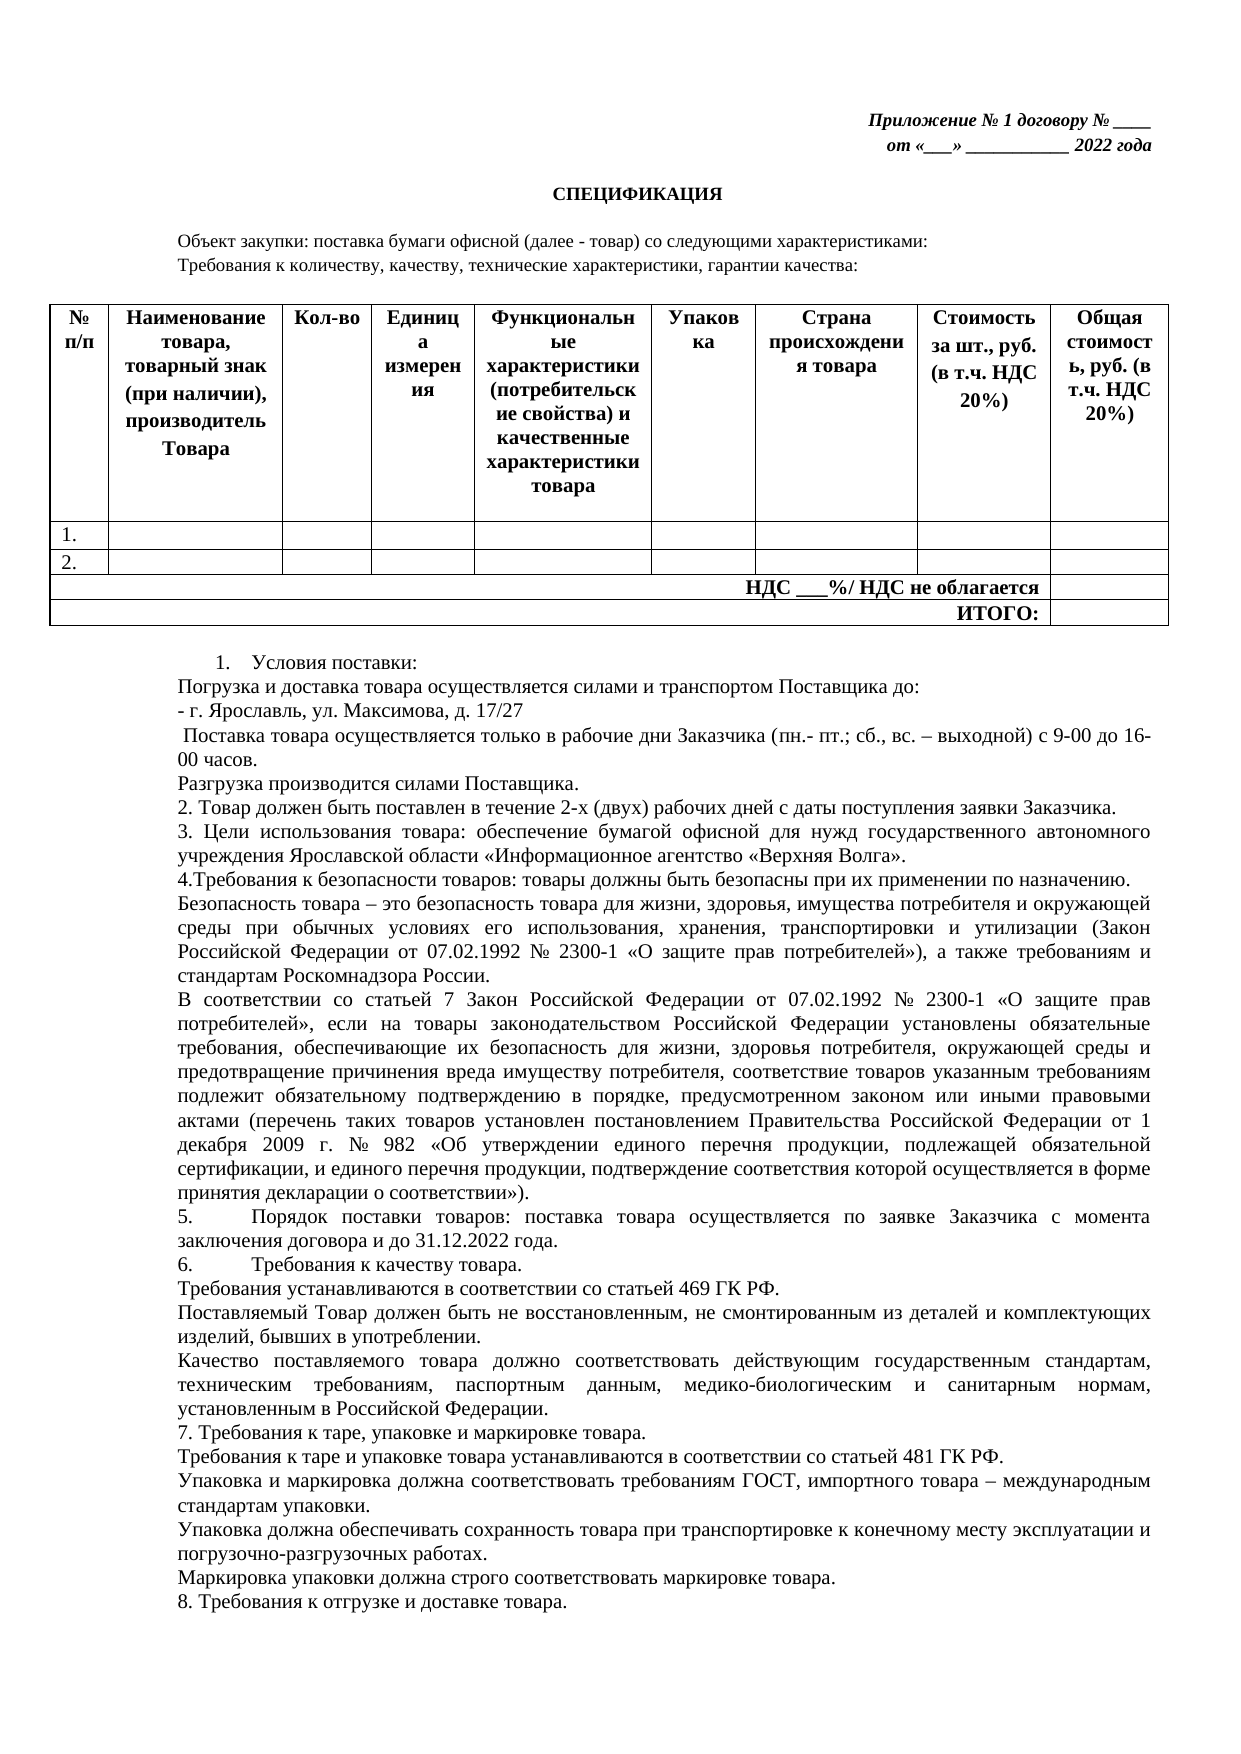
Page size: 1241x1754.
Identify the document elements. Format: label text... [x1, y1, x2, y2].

text от «___» ___________ 2022 года [177, 133, 1152, 155]
text Безопасность товара – это безопасность товара для жизни, здоровья, имущества потребителя и окружающей среды при обычных условиях его использования, хранения, транспортировки и утилизации (Закон Российской Федерации от 07.02.1992 № 2300-1 «О защите прав потребителей»), а также требованиям и стандартам Роскомнадзора России. [177, 891, 1152, 987]
table_cell [918, 522, 1050, 549]
list 2. Товар должен быть поставлен в течение 2-х (двух) рабочих дней с даты поступления заявки Заказчика. [177, 795, 1152, 819]
table_cell [283, 522, 371, 549]
table_header Общая стоимость, руб. (в т.ч. НДС 20%) [1051, 305, 1168, 521]
table_cell [475, 550, 651, 574]
table_cell [652, 522, 755, 549]
table_header Страна происхождения товара [756, 305, 917, 521]
text В соответствии со статьей 7 Закон Российской Федерации от 07.02.1992 № 2300-1 «О защите прав потребителей», если на товары законодательством Российской Федерации установлены обязательные требования, обеспечивающие их безопасность для жизни, здоровья потребителя, окружающей среды и предотвращение причинения вреда имуществу потребителя, соответствие товаров указанным требованиям подлежит обязательному подтверждению в порядке, предусмотренном законом или иными правовыми актами (перечень таких товаров установлен постановлением Правительства Российской Федерации от 1 декабря 2009 г. № 982 «Об утверждении единого перечня продукции, подлежащей обязательной сертификации, и единого перечня продукции, подтверждение соответствия которой осуществляется в форме принятия декларации о соответствии»). [177, 987, 1152, 1204]
list Погрузка и доставка товара осуществляется силами и транспортом Поставщика до: [177, 674, 1152, 698]
table_header Функциональные характеристики (потребительские свойства) и качественные характеристики товара [475, 305, 651, 521]
table_cell [283, 550, 371, 574]
text Упаковка и маркировка должна соответствовать требованиям ГОСТ, импортного товара – международным стандартам упаковки. [177, 1468, 1152, 1517]
table_cell 2. [51, 550, 108, 574]
text Требования устанавливаются в соответствии со статьей 469 ГК РФ. [177, 1276, 1152, 1300]
table_cell НДС ___%/ НДС не облагается [51, 575, 1050, 599]
list Поставка товара осуществляется только в рабочие дни Заказчика (пн.- пт.; сб., вс. – выходной) с 9-00 до 16-00 часов. [177, 722, 1152, 771]
text Требования к количеству, качеству, технические характеристики, гарантии качества: [177, 254, 1152, 276]
table_cell [372, 550, 474, 574]
table_header Кол-во [283, 305, 371, 521]
table_cell [475, 522, 651, 549]
table_cell [109, 550, 282, 574]
table_cell [1051, 600, 1168, 624]
list - г. Ярославль, ул. Максимова, д. 17/27 [177, 698, 1152, 722]
table_header № п/п [51, 305, 108, 521]
table_header Наименование товара, товарный знак (при наличии), производитель Товара [109, 305, 282, 521]
list Условия поставки: [215, 650, 1152, 674]
text 7. Требования к таре, упаковке и маркировке товара. [177, 1420, 1152, 1444]
list Разгрузка производится силами Поставщика. [177, 771, 1152, 795]
table_cell 1. [51, 522, 108, 549]
table_cell [1051, 550, 1168, 574]
table_cell [109, 522, 282, 549]
text 8. Требования к отгрузке и доставке товара. [177, 1589, 1152, 1613]
table_cell ИТОГО: [51, 600, 1050, 624]
text СПЕЦИФИКАЦИЯ [552, 183, 1152, 205]
table_header Единица измерения [372, 305, 474, 521]
table_cell [1051, 575, 1168, 599]
table_cell [652, 550, 755, 574]
text Качество поставляемого товара должно соответствовать действующим государственным стандартам, техническим требованиям, паспортным данным, медико-биологическим и санитарным нормам, установленным в Российской Федерации. [177, 1348, 1152, 1420]
text Требования к таре и упаковке товара устанавливаются в соответствии со статьей 481 ГК РФ. [177, 1444, 1152, 1468]
list 3. Цели использования товара: обеспечение бумагой офисной для нужд государственного автономного учреждения Ярославской области «Информационное агентство «Верхняя Волга». [177, 819, 1152, 867]
text Объект закупки: поставка бумаги офисной (далее - товар) со следующими характеристиками: [177, 229, 1152, 251]
table_cell [1051, 522, 1168, 549]
table_header Стоимость за шт., руб. (в т.ч. НДС 20%) [918, 305, 1050, 521]
text 6. Требования к качеству товара. [177, 1252, 1152, 1276]
table_header Упаковка [652, 305, 755, 521]
table_cell [918, 550, 1050, 574]
text Приложение № 1 договору № ____ [177, 109, 1152, 130]
table_cell [756, 522, 917, 549]
table_cell [756, 550, 917, 574]
table_cell [372, 522, 474, 549]
text 4.Требования к безопасности товаров: товары должны быть безопасны при их применении по назначению. [177, 867, 1152, 891]
text 5. Порядок поставки товаров: поставка товара осуществляется по заявке Заказчика с момента заключения договора и до 31.12.2022 года. [177, 1204, 1152, 1252]
text Упаковка должна обеспечивать сохранность товара при транспортировке к конечному месту эксплуатации и погрузочно-разгрузочных работах. [177, 1517, 1152, 1565]
text Маркировка упаковки должна строго соответствовать маркировке товара. [177, 1565, 1152, 1589]
text Поставляемый Товар должен быть не восстановленным, не смонтированным из деталей и комплектующих изделий, бывших в употреблении. [177, 1300, 1152, 1348]
